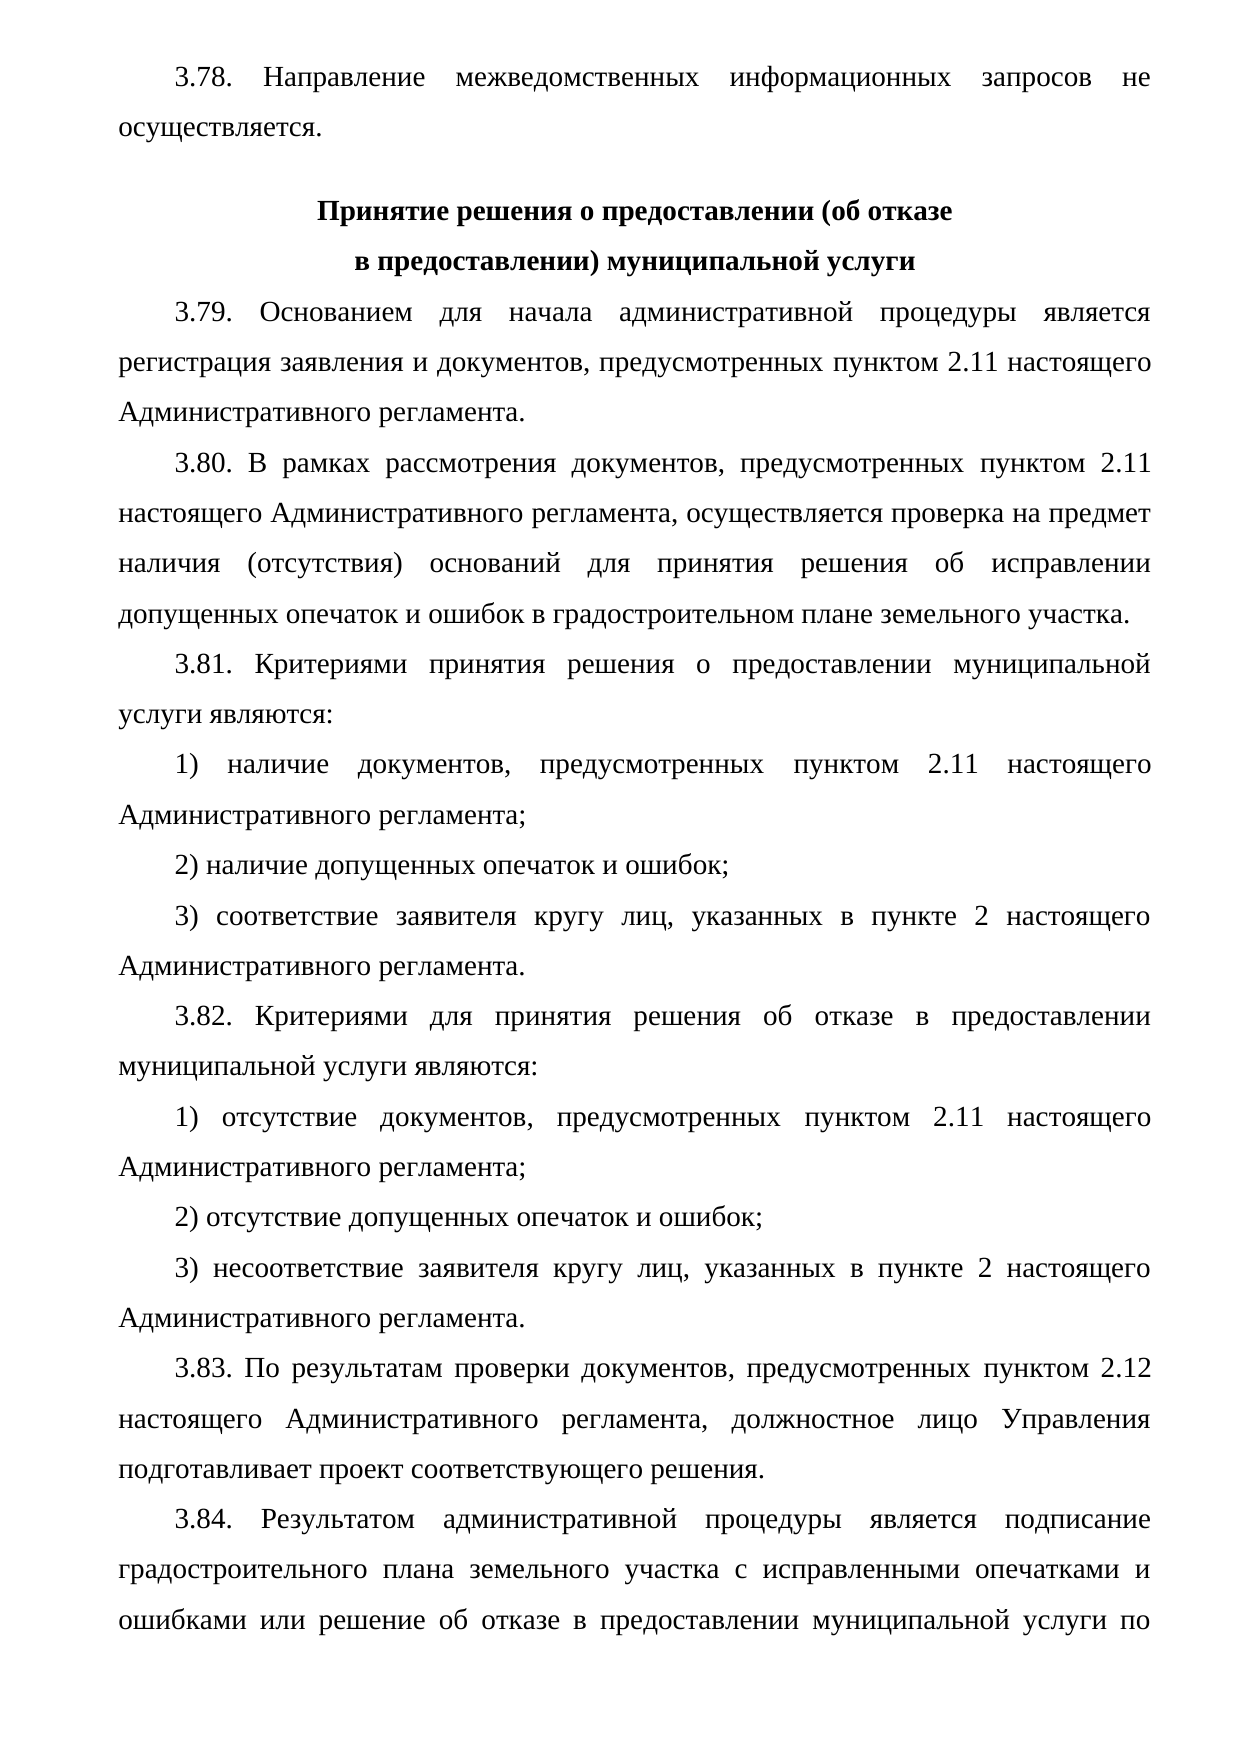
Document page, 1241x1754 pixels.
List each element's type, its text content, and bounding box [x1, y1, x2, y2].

text 1) наличие документов, предусмотренных пунктом 2.11 настоящего Административного регламента; [118, 747, 1152, 831]
text 2) наличие допущенных опечаток и ошибок; [118, 847, 1152, 881]
text 3) соответствие заявителя кругу лиц, указанных в пункте 2 настоящего Административного регламента. [118, 898, 1152, 981]
text 3.82. Критериями для принятия решения об отказе в предоставлении муниципальной услуги являются: [118, 998, 1152, 1082]
text в предоставлении) муниципальной услуги [118, 243, 1152, 277]
text 3.80. В рамках рассмотрения документов, предусмотренных пунктом 2.11 настоящего Административного регламента, осуществляется проверка на предмет наличия (отсутствия) оснований для принятия решения об исправлении допущенных опечаток и ошибок в градостроительном плане земельного участка. [118, 445, 1152, 629]
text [118, 1501, 1152, 1636]
text 3.79. Основанием для начала административной процедуры является регистрация заявления и документов, предусмотренных пунктом 2.11 настоящего Административного регламента. [118, 294, 1152, 428]
text 3.81. Критериями принятия решения о предоставлении муниципальной услуги являются: [118, 646, 1152, 730]
text 3.83. По результатам проверки документов, предусмотренных пунктом 2.12 настоящего Административного регламента, должностное лицо Управления подготавливает проект соответствующего решения. [118, 1350, 1152, 1484]
text Принятие решения о предоставлении (об отказе [118, 193, 1152, 227]
text 3) несоответствие заявителя кругу лиц, указанных в пункте 2 настоящего Административного регламента. [118, 1250, 1152, 1334]
text 3.78. Направление межведомственных информационных запросов не осуществляется. [118, 59, 1152, 143]
text 1) отсутствие документов, предусмотренных пунктом 2.11 настоящего Административного регламента; [118, 1099, 1152, 1183]
text 2) отсутствие допущенных опечаток и ошибок; [118, 1199, 1152, 1233]
